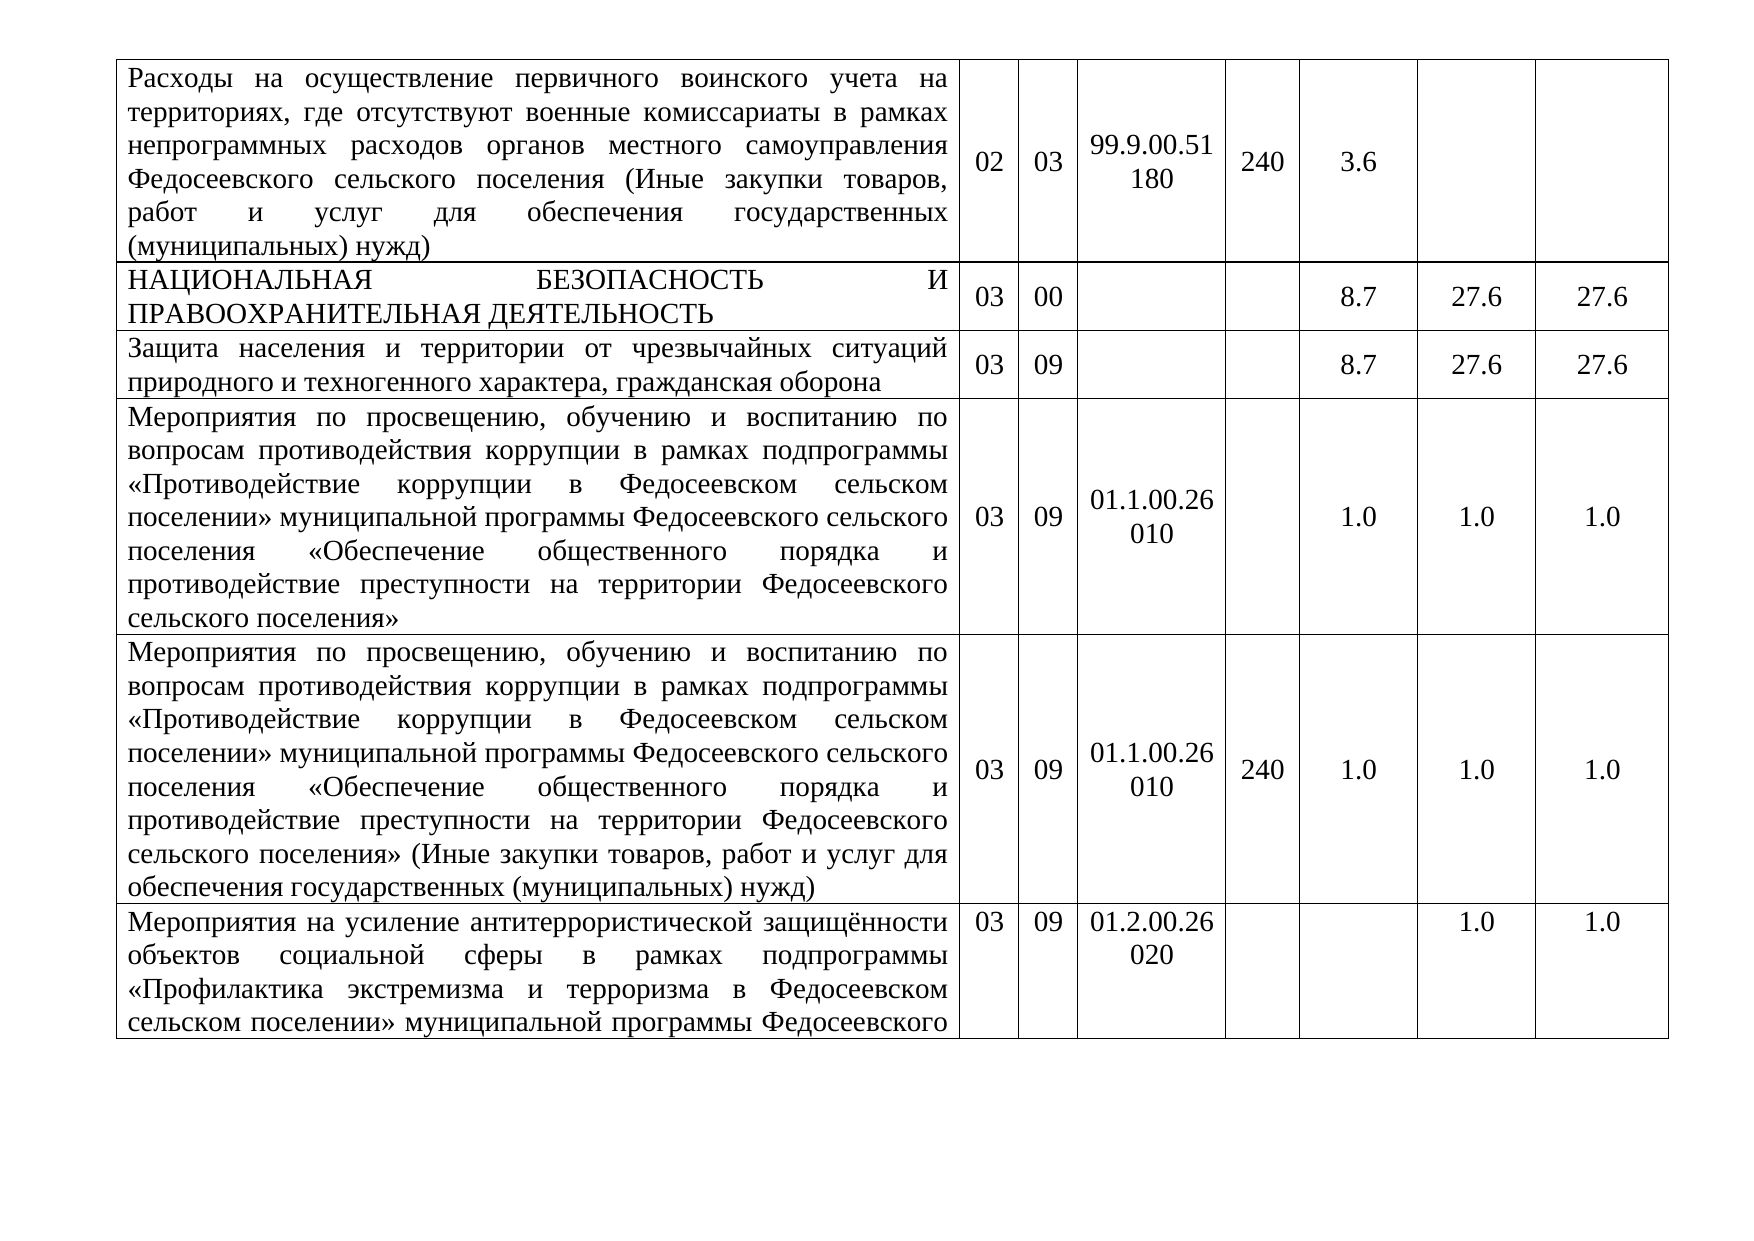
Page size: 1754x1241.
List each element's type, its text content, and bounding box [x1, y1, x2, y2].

table_cell 27.6 [1418, 263, 1535, 329]
table_cell Мероприятия по просвещению, обучению и воспитанию по вопросам противодействия коррупции в рамках подпрограммы «Противодействие коррупции в Федосеевском сельском поселении» муниципальной программы Федосеевского сельского поселения «Обеспечение общественного порядка и противодействие преступности на территории Федосеевского сельского поселения» (Иные закупки товаров, работ и услуг для обеспечения государственных (муниципальных) нужд) [117, 635, 959, 903]
table_cell 01.2.00.26020 [1078, 904, 1225, 1038]
table_cell 01.1.00.26010 [1078, 399, 1225, 633]
table_cell 1.0 [1536, 635, 1668, 903]
table_cell 00 [1019, 263, 1077, 329]
table_cell [1300, 904, 1417, 1038]
table_cell 1.0 [1418, 635, 1535, 903]
table_cell 03 [960, 331, 1018, 398]
table_cell 1.0 [1536, 904, 1668, 1038]
table_cell [1078, 263, 1225, 329]
table_cell 99.9.00.51180 [1078, 60, 1225, 261]
table_cell 240 [1226, 635, 1299, 903]
table_cell 3.6 [1300, 60, 1417, 261]
table_cell 8.7 [1300, 331, 1417, 398]
table_cell 1.0 [1536, 399, 1668, 633]
table_cell 02 [960, 60, 1018, 261]
table_cell 1.0 [1300, 635, 1417, 903]
table_cell 03 [960, 635, 1018, 903]
table_cell 1.0 [1418, 399, 1535, 633]
table_cell 09 [1019, 399, 1077, 633]
table_cell Расходы на осуществление первичного воинского учета на территориях, где отсутствуют военные комиссариаты в рамках непрограммных расходов органов местного самоуправления Федосеевского сельского поселения (Иные закупки товаров, работ и услуг для обеспечения государственных (муниципальных) нужд) [117, 60, 959, 261]
table_cell [1226, 904, 1299, 1038]
table_cell 27.6 [1536, 331, 1668, 398]
table_cell [1226, 263, 1299, 329]
table_cell 03 [960, 904, 1018, 1038]
table_cell [1078, 331, 1225, 398]
table_cell 240 [1226, 60, 1299, 261]
table_cell [1226, 399, 1299, 633]
table_cell [1226, 331, 1299, 398]
table_cell Защита населения и территории от чрезвычайных ситуаций природного и техногенного характера, гражданская оборона [117, 331, 959, 398]
table_cell 1.0 [1300, 399, 1417, 633]
table_cell [1418, 60, 1535, 261]
table_cell 01.1.00.26010 [1078, 635, 1225, 903]
table_cell 1.0 [1418, 904, 1535, 1038]
table_cell 09 [1019, 904, 1077, 1038]
table_cell 03 [960, 399, 1018, 633]
table_cell 27.6 [1536, 263, 1668, 329]
table_cell 09 [1019, 635, 1077, 903]
table_cell [1536, 60, 1668, 261]
table_cell 03 [1019, 60, 1077, 261]
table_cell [117, 904, 959, 1038]
table_cell 8.7 [1300, 263, 1417, 329]
table_cell 27.6 [1418, 331, 1535, 398]
table_cell 09 [1019, 331, 1077, 398]
table_cell 03 [960, 263, 1018, 329]
table_cell НАЦИОНАЛЬНАЯ БЕЗОПАСНОСТЬ И ПРАВООХРАНИТЕЛЬНАЯ ДЕЯТЕЛЬНОСТЬ [117, 263, 959, 329]
table_cell Мероприятия по просвещению, обучению и воспитанию по вопросам противодействия коррупции в рамках подпрограммы «Противодействие коррупции в Федосеевском сельском поселении» муниципальной программы Федосеевского сельского поселения «Обеспечение общественного порядка и противодействие преступности на территории Федосеевского сельского поселения» [117, 399, 959, 633]
